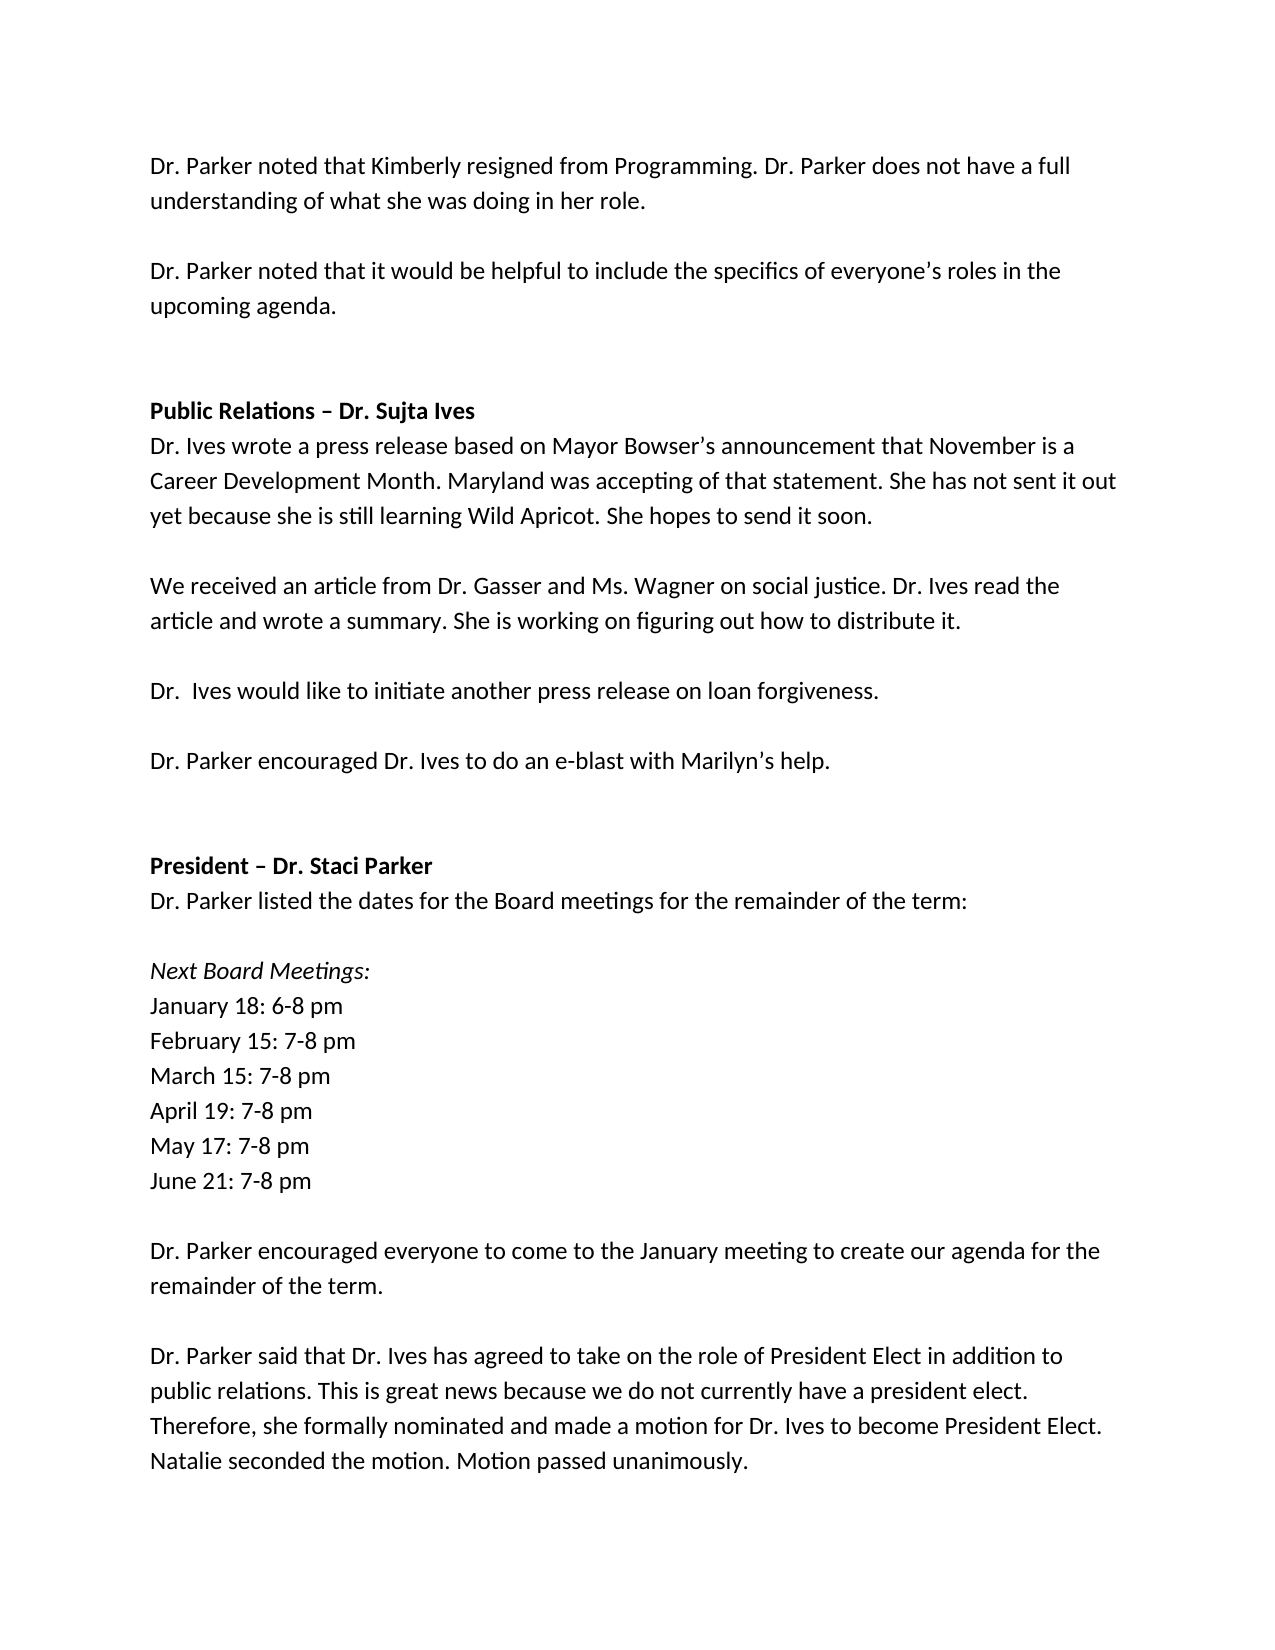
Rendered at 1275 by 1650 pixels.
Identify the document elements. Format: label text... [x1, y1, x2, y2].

text Public Relations – Dr. Sujta Ives [150, 395, 1125, 426]
text April 19: 7-8 pm [150, 1095, 1125, 1126]
text Dr. Parker encouraged everyone to come to the January meeting to create our agenda for the remainder of the term. [150, 1235, 1125, 1301]
text Dr. Parker said that Dr. Ives has agreed to take on the role of President Elect in addition to public relations. This is great news because we do not currently have a president elect. Therefore, she formally nominated and made a motion for Dr. Ives to become President Elect. Natalie seconded the motion. Motion passed unanimously. [150, 1340, 1125, 1476]
text Dr. Parker noted that it would be helpful to include the specifics of everyone’s roles in the upcoming agenda. [150, 255, 1125, 321]
text February 15: 7-8 pm [150, 1025, 1125, 1056]
text We received an article from Dr. Gasser and Ms. Wagner on social justice. Dr. Ives read the article and wrote a summary. She is working on figuring out how to distribute it. [150, 570, 1125, 636]
text January 18: 6-8 pm [150, 990, 1125, 1021]
text Dr. Parker noted that Kimberly resigned from Programming. Dr. Parker does not have a full understanding of what she was doing in her role. [150, 150, 1125, 216]
text Dr. Ives would like to initiate another press release on loan forgiveness. [150, 675, 1125, 706]
text March 15: 7-8 pm [150, 1060, 1125, 1091]
text June 21: 7-8 pm [150, 1165, 1125, 1196]
text Dr. Parker listed the dates for the Board meetings for the remainder of the term: [150, 885, 1125, 916]
text Dr. Parker encouraged Dr. Ives to do an e-blast with Marilyn’s help. [150, 745, 1125, 776]
text Next Board Meetings: [150, 955, 1125, 986]
text President – Dr. Staci Parker [150, 850, 1125, 881]
text Dr. Ives wrote a press release based on Mayor Bowser’s announcement that November is a Career Development Month. Maryland was accepting of that statement. She has not sent it out yet because she is still learning Wild Apricot. She hopes to send it soon. [150, 430, 1125, 531]
text May 17: 7-8 pm [150, 1130, 1125, 1161]
